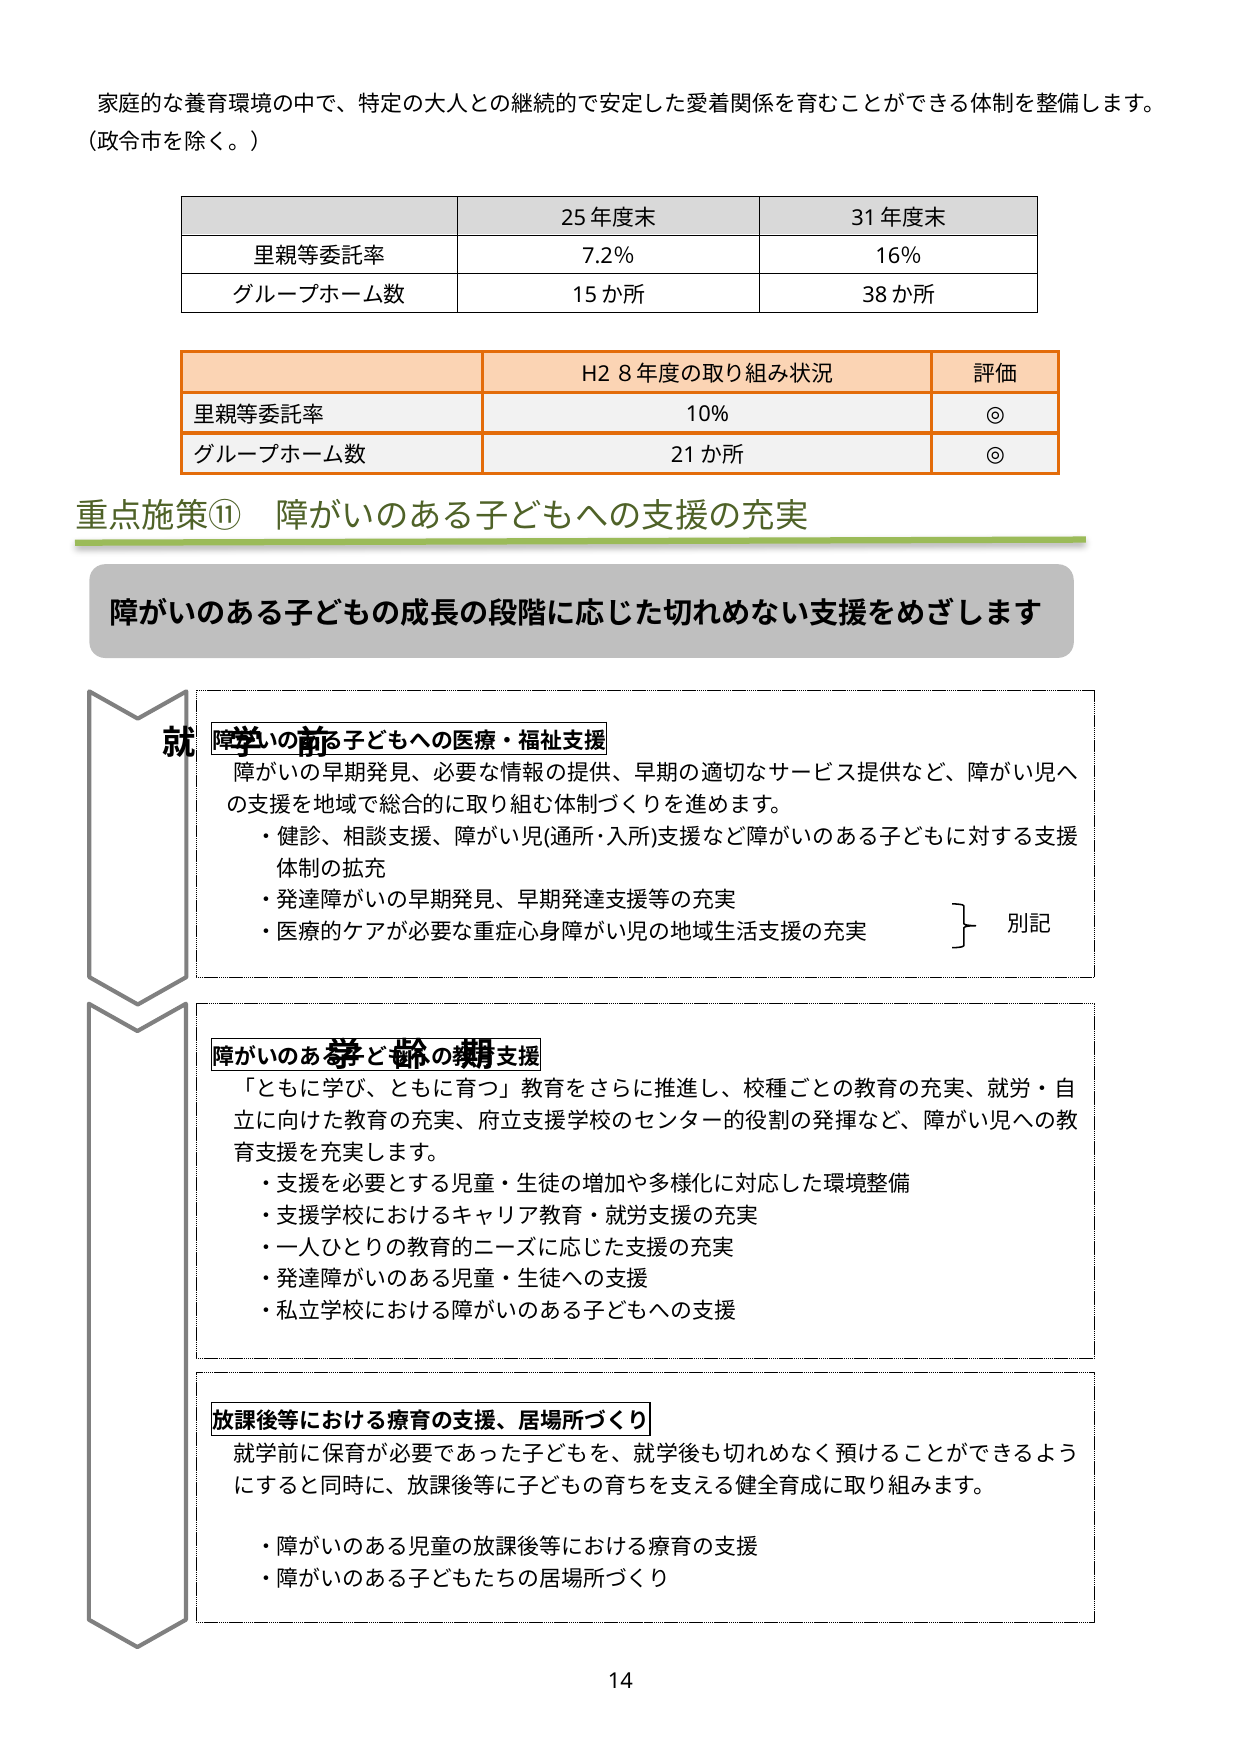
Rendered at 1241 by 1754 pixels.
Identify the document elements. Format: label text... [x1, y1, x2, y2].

table_cell 15か所 [458, 274, 759, 312]
table_cell 里親等委託率 [182, 236, 457, 273]
table_cell ◎ [933, 435, 1057, 472]
table_header [183, 353, 481, 391]
table_cell ◎ [933, 394, 1057, 431]
table_header 評価 [933, 353, 1057, 391]
table_header 31年度末 [760, 197, 1037, 234]
text 重点施策⑪ 障がいのある子どもへの支援の充実 [75, 475, 1165, 550]
table_header [182, 197, 457, 234]
table_cell 38か所 [760, 274, 1037, 312]
table_cell 10% [484, 394, 930, 431]
table_cell 里親等委託率 [183, 394, 481, 431]
table_cell グループホーム数 [182, 274, 457, 312]
text 家庭的な養育環境の中で、特定の大人との継続的で安定した愛着関係を育むことができる体制を整備します。（政令市を除く。） [75, 83, 1165, 158]
table_cell 21か所 [484, 435, 930, 472]
table_header H2８年度の取り組み状況 [484, 353, 930, 391]
table_cell 16％ [760, 236, 1037, 273]
table_header 25年度末 [458, 197, 759, 234]
table_cell 7.2％ [458, 236, 759, 273]
table_cell グループホーム数 [183, 435, 481, 472]
